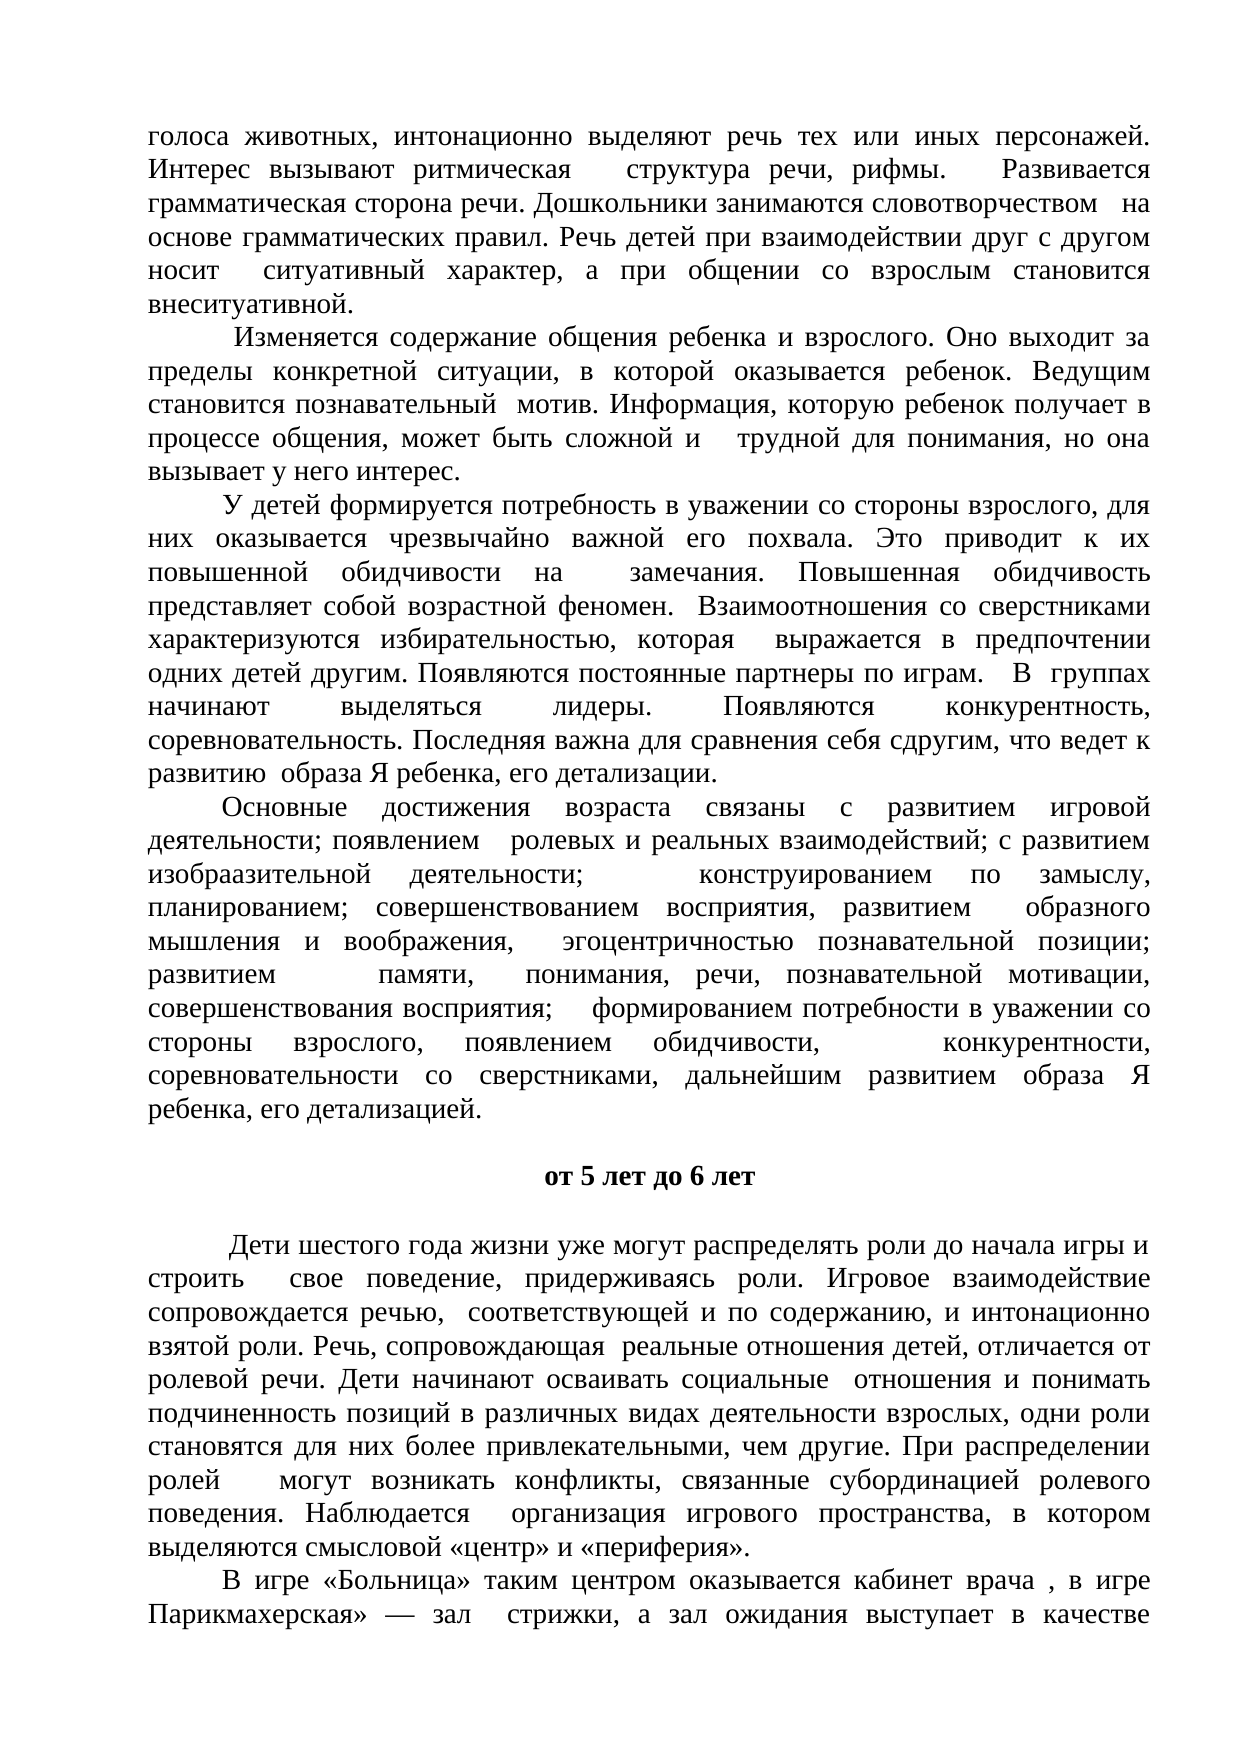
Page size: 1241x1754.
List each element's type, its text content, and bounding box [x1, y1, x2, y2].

text У детей формируется потребность в уважении со стороны взрослого, для них оказывается чрезвычайно важной его похвала. Это приводит к их повышенной обидчивости на замечания. Повышенная обидчивость представляет собой возрастной феномен. Взаимоотношения со сверстниками характеризуются избирательностью, которая выражается в предпочтении одних детей другим. Появляются постоянные партнеры по играм. В группах начинают выделяться лидеры. Появляются конкурентность, соревновательность. Последняя важна для сравнения себя сдругим, что ведет к развитию образа Я ребенка, его детализации. [148, 487, 1152, 789]
text Дети шестого года жизни уже могут распределять роли до начала игры и строить свое поведение, придерживаясь роли. Игровое взаимодействие сопровождается речью, соответствующей и по содержанию, и интонационно взятой роли. Речь, сопровождающая реальные отношения детей, отличается от ролевой речи. Дети начинают осваивать социальные отношения и понимать подчиненность позиций в различных видах деятельности взрослых, одни роли становятся для них более привлекательными, чем другие. При распределении ролей могут возникать конфликты, связанные субординацией ролевого поведения. Наблюдается организация игрового пространства, в котором выделяются смысловой «центр» и «периферия». [148, 1227, 1152, 1562]
text от 5 лет до 6 лет [148, 1158, 1152, 1191]
text Изменяется содержание общения ребенка и взрослого. Оно выходит за пределы конкретной ситуации, в которой оказывается ребенок. Ведущим становится познавательный мотив. Информация, которую ребенок получает в процессе общения, может быть сложной и трудной для понимания, но она вызывает у него интерес. [148, 319, 1152, 487]
text Основные достижения возраста связаны с развитием игровой деятельности; появлением ролевых и реальных взаимодействий; с развитием изобраазительной деятельности; конструированием по замыслу, планированием; совершенствованием восприятия, развитием образного мышления и воображения, эгоцентричностью познавательной позиции; развитием памяти, понимания, речи, познавательной мотивации, совершенствования восприятия; формированием потребности в уважении со стороны взрослого, появлением обидчивости, конкурентности, соревновательности со сверстниками, дальнейшим развитием образа Я ребенка, его детализацией. [148, 789, 1152, 1124]
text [148, 118, 1152, 319]
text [148, 1562, 1152, 1629]
